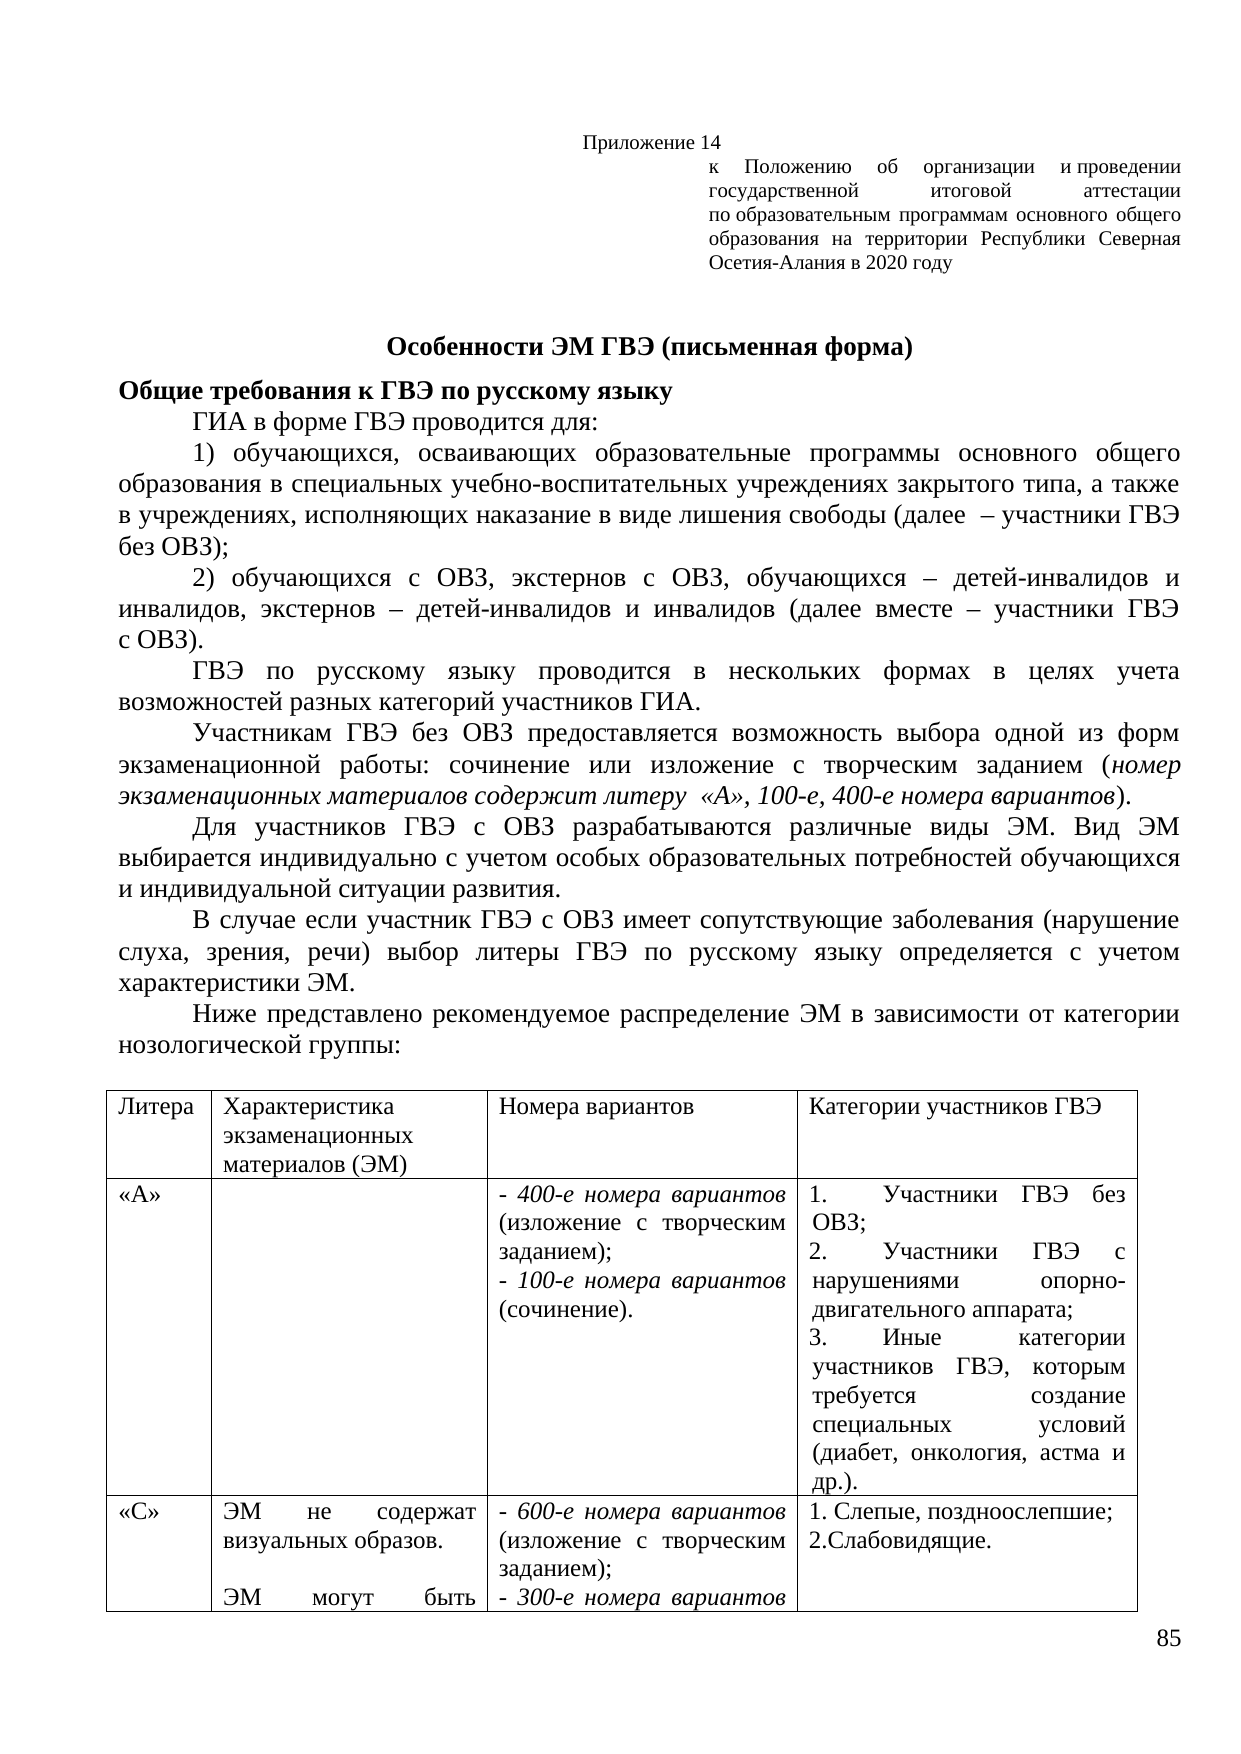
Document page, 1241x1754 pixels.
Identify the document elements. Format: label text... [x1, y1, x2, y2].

text Приложение 14 [118, 130, 1181, 154]
text 1) обучающихся, осваивающих образовательные программы основного общего образования в специальных учебно-воспитательных учреждениях закрытого типа, а также в учреждениях, исполняющих наказание в виде лишения свободы (далее – участники ГВЭ без ОВЗ); [118, 436, 1181, 561]
text ГИА в форме ГВЭ проводится для: [118, 405, 1181, 436]
table_cell «А» [107, 1179, 211, 1495]
text 2) обучающихся с ОВЗ, экстернов с ОВЗ, обучающихся – детей-инвалидов и инвалидов, экстернов – детей-инвалидов и инвалидов (далее вместе – участники ГВЭ с ОВЗ). [118, 561, 1181, 654]
table_cell - 400-е номера вариантов (изложение с творческим заданием); - 100-е номера вариантов (сочинение). [488, 1179, 797, 1495]
text В случае если участник ГВЭ с ОВЗ имеет сопутствующие заболевания (нарушение слуха, зрения, речи) выбор литеры ГВЭ по русскому языку определяется с учетом характеристики ЭМ. [118, 903, 1181, 997]
table_cell «С» [107, 1496, 211, 1611]
text Общие требования к ГВЭ по русскому языку [118, 374, 1181, 405]
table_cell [798, 1496, 1137, 1611]
table_header Литера [107, 1091, 211, 1178]
text Участникам ГВЭ без ОВЗ предоставляется возможность выбора одной из форм экзаменационной работы: сочинение или изложение с творческим заданием (номер экзаменационных материалов содержит литеру «А», 100-е, 400-е номера вариантов). [118, 717, 1181, 810]
text Особенности ЭМ ГВЭ (письменная форма) [118, 330, 1181, 361]
table_cell [212, 1179, 487, 1495]
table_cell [488, 1496, 797, 1611]
text к Положению об организации и проведении государственной итоговой аттестации по образовательным программам основного общего образования на территории Республики Северная Осетия-Алания в 2020 году [709, 154, 1181, 274]
table_header Категории участников ГВЭ [798, 1091, 1137, 1178]
table_cell Участники ГВЭ без ОВЗ; Участники ГВЭ с нарушениями опорно-двигательного аппарата; Иные категории участников ГВЭ, которым требуется создание специальных условий (диабет, онкология, астма и др.). [798, 1179, 1137, 1495]
table_header Характеристика экзаменационных материалов (ЭМ) [212, 1091, 487, 1178]
text Ниже представлено рекомендуемое распределение ЭМ в зависимости от категории нозологической группы: [118, 997, 1181, 1059]
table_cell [212, 1496, 487, 1611]
text ГВЭ по русскому языку проводится в нескольких формах в целях учета возможностей разных категорий участников ГИА. [118, 654, 1181, 717]
text Для участников ГВЭ с ОВЗ разрабатываются различные виды ЭМ. Вид ЭМ выбирается индивидуально с учетом особых образовательных потребностей обучающихся и индивидуальной ситуации развития. [118, 810, 1181, 903]
table_header Номера вариантов [488, 1091, 797, 1178]
